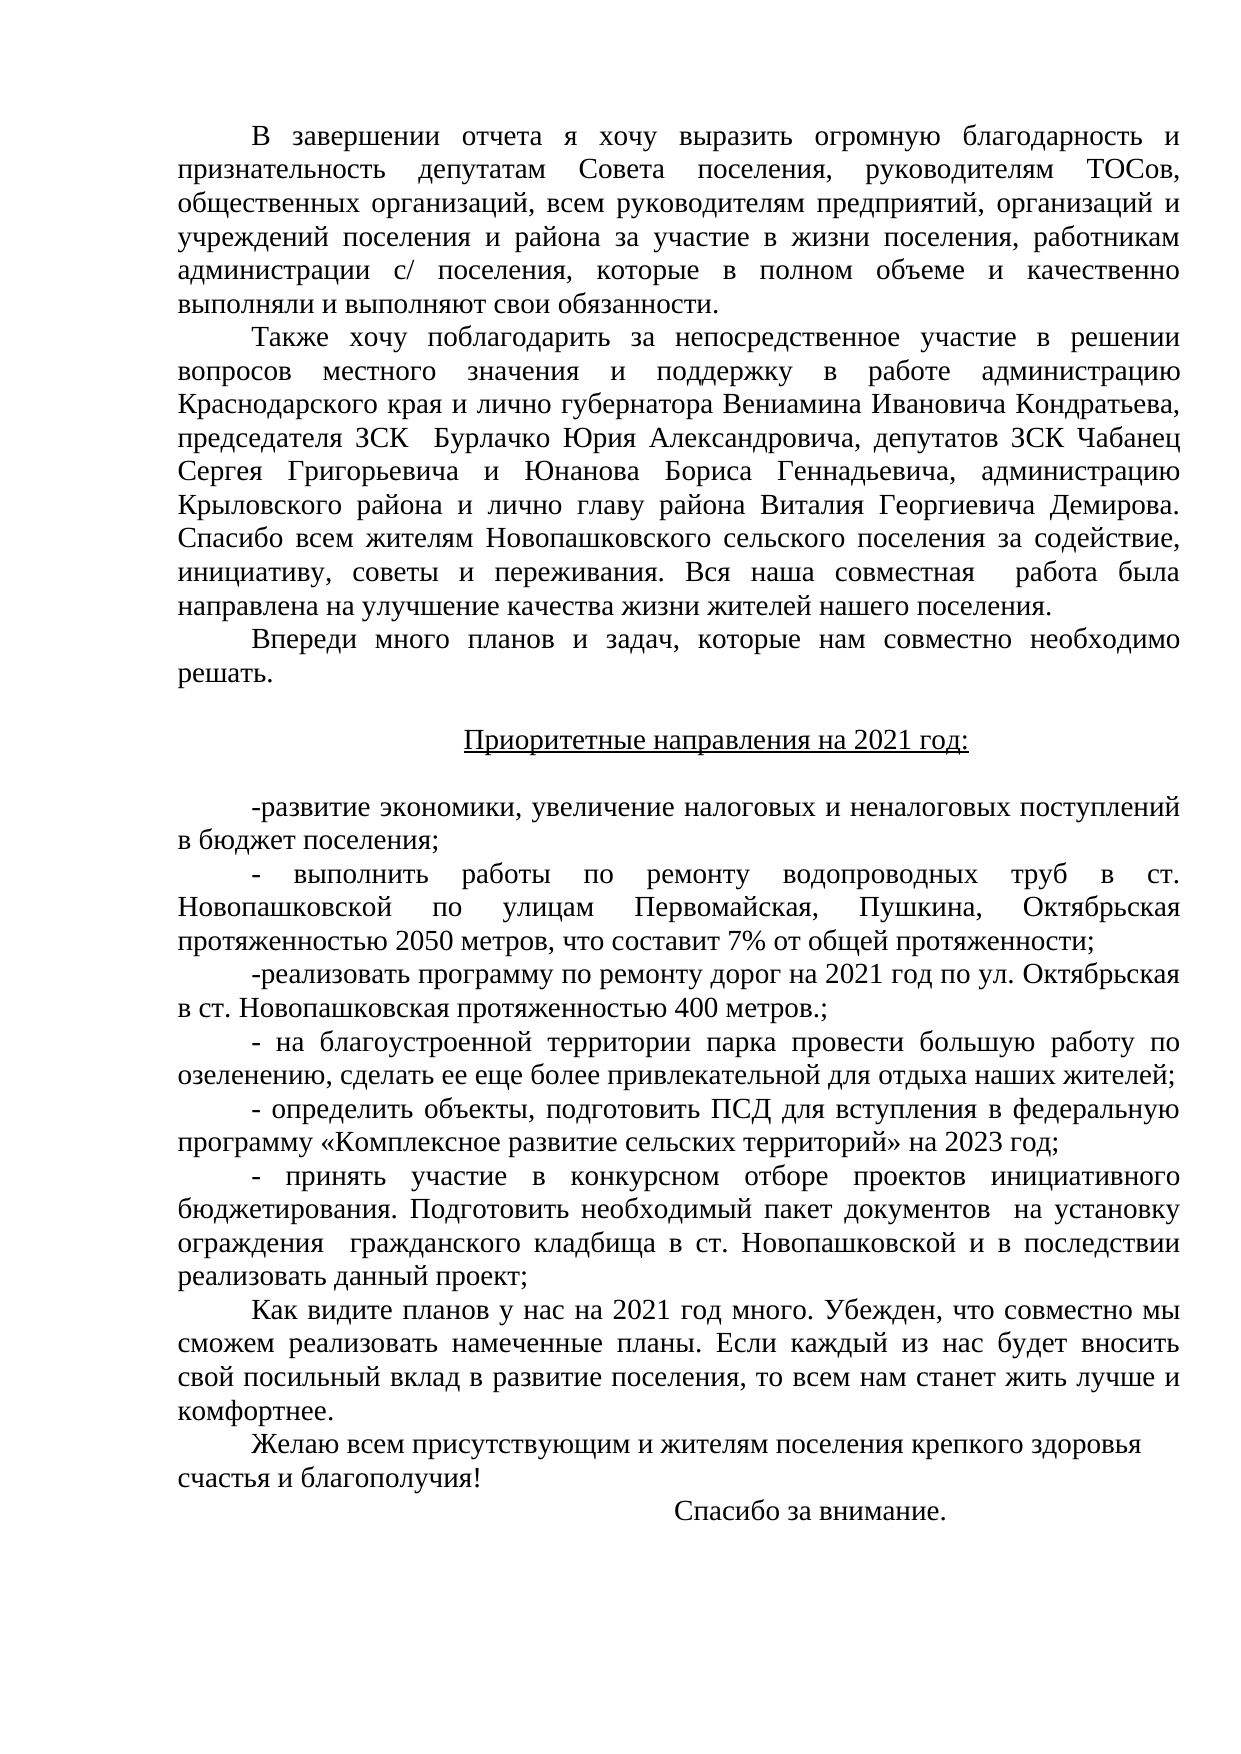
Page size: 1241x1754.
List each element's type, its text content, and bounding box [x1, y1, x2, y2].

text - на благоустроенной территории парка провести большую работу по озеленению, сделать ее еще более привлекательной для отдыха наших жителей; [177, 1024, 1181, 1091]
text - принять участие в конкурсном отборе проектов инициативного бюджетирования. Подготовить необходимый пакет документов на установку ограждения гражданского кладбища в ст. Новопашковской и в последствии реализовать данный проект; [177, 1158, 1181, 1292]
text Как видите планов у нас на 2021 год много. Убежден, что совместно мы сможем реализовать намеченные планы. Если каждый из нас будет вносить свой посильный вклад в развитие поселения, то всем нам станет жить лучше и комфортнее. [177, 1292, 1181, 1426]
text -развитие экономики, увеличение налоговых и неналоговых поступлений в бюджет поселения; [177, 789, 1181, 856]
text -реализовать программу по ремонту дорог на 2021 год по ул. Октябрьская в ст. Новопашковская протяженностью 400 метров.; [177, 957, 1181, 1024]
text Приоритетные направления на 2021 год: [177, 722, 1181, 755]
text Впереди много планов и задач, которые нам совместно необходимо решать. [177, 621, 1181, 688]
text Также хочу поблагодарить за непосредственное участие в решении вопросов местного значения и поддержку в работе администрацию Краснодарского края и лично губернатора Вениамина Ивановича Кондратьева, председателя ЗСК Бурлачко Юрия Александровича, депутатов ЗСК Чабанец Сергея Григорьевича и Юнанова Бориса Геннадьевича, администрацию Крыловского района и лично главу района Виталия Георгиевича Демирова. Спасибо всем жителям Новопашковского сельского поселения за содействие, инициативу, советы и переживания. Вся наша совместная работа была направлена на улучшение качества жизни жителей нашего поселения. [177, 319, 1181, 621]
text - выполнить работы по ремонту водопроводных труб в ст. Новопашковской по улицам Первомайская, Пушкина, Октябрьская протяженностью 2050 метров, что составит 7% от общей протяженности; [177, 856, 1181, 957]
text В завершении отчета я хочу выразить огромную благодарность и признательность депутатам Совета поселения, руководителям ТОСов, общественных организаций, всем руководителям предприятий, организаций и учреждений поселения и района за участие в жизни поселения, работникам администрации с/ поселения, которые в полном объеме и качественно выполняли и выполняют свои обязанности. [177, 118, 1181, 319]
text - определить объекты, подготовить ПСД для вступления в федеральную программу «Комплексное развитие сельских территорий» на 2023 год; [177, 1091, 1181, 1158]
text Спасибо за внимание. [177, 1493, 1181, 1527]
text Желаю всем присутствующим и жителям поселения крепкого здоровья счастья и благополучия! [177, 1426, 1181, 1493]
